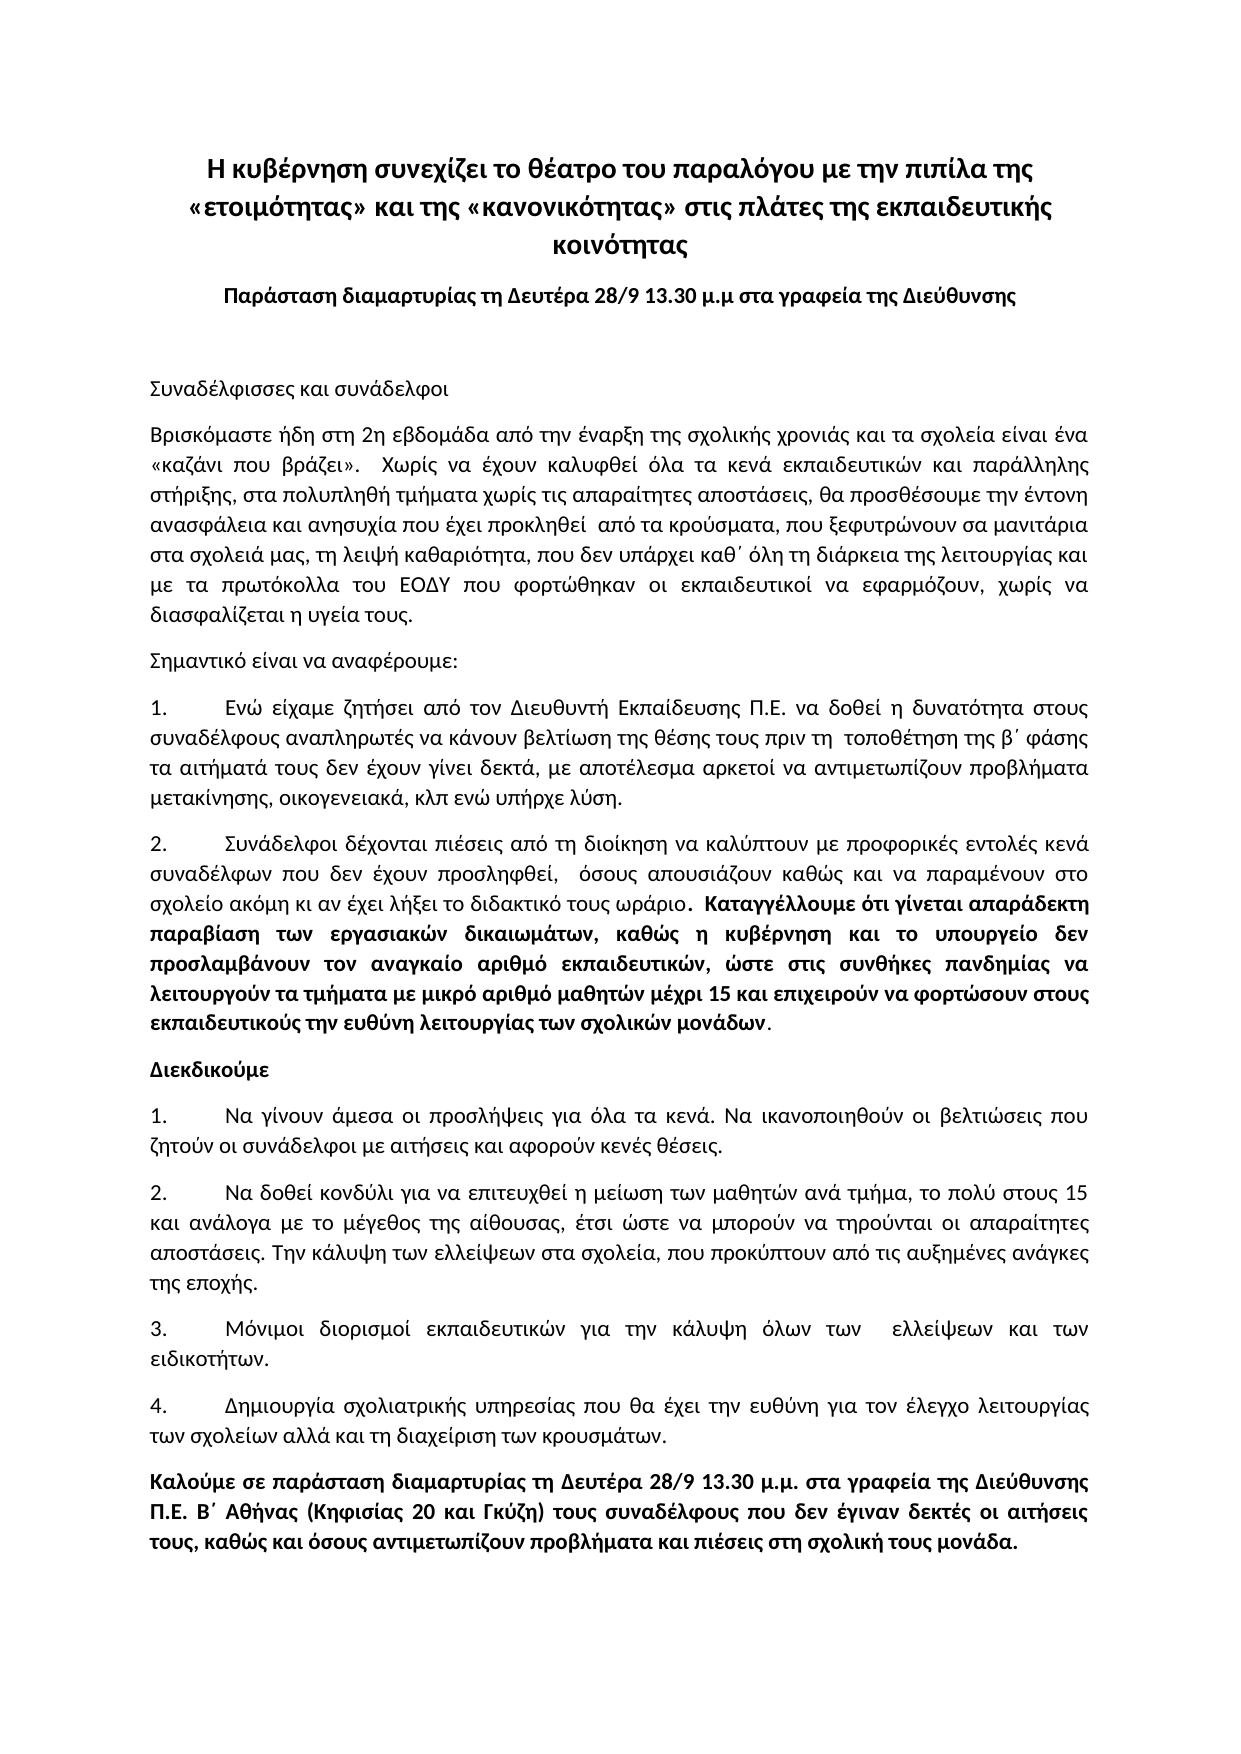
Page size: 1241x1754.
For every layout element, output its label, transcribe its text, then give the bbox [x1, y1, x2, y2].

text 3. Μόνιμοι διορισμοί εκπαιδευτικών για την κάλυψη όλων των ελλείψεων και των ειδικοτήτων. [150, 1314, 1090, 1372]
text Συναδέλφισσες και συνάδελφοι [150, 374, 1090, 402]
text Διεκδικούμε [150, 1055, 1090, 1083]
text Σημαντικό είναι να αναφέρουμε: [150, 646, 1090, 674]
text 1. Ενώ είχαμε ζητήσει από τον Διευθυντή Εκπαίδευσης Π.Ε. να δοθεί η δυνατότητα στους συναδέλφους αναπληρωτές να κάνουν βελτίωση της θέσης τους πριν τη τοποθέτηση της β΄ φάσης τα αιτήματά τους δεν έχουν γίνει δεκτά, με αποτέλεσμα αρκετοί να αντιμετωπίζουν προβλήματα μετακίνησης, οικογενειακά, κλπ ενώ υπήρχε λύση. [150, 693, 1090, 811]
text Καλούμε σε παράσταση διαμαρτυρίας τη Δευτέρα 28/9 13.30 μ.μ. στα γραφεία της Διεύθυνσης Π.Ε. Β΄ Αθήνας (Κηφισίας 20 και Γκύζη) τους συναδέλφους που δεν έγιναν δεκτές οι αιτήσεις τους, καθώς και όσους αντιμετωπίζουν προβλήματα και πιέσεις στη σχολική τους μονάδα. [150, 1467, 1090, 1555]
text 2. Να δοθεί κονδύλι για να επιτευχθεί η μείωση των μαθητών ανά τμήμα, το πολύ στους 15 και ανάλογα με το μέγεθος της αίθουσας, έτσι ώστε να μπορούν να τηρούνται οι απαραίτητες αποστάσεις. Την κάλυψη των ελλείψεων στα σχολεία, που προκύπτουν από τις αυξημένες ανάγκες της εποχής. [150, 1178, 1090, 1296]
text Βρισκόμαστε ήδη στη 2η εβδομάδα από την έναρξη της σχολικής χρονιάς και τα σχολεία είναι ένα «καζάνι που βράζει». Χωρίς να έχουν καλυφθεί όλα τα κενά εκπαιδευτικών και παράλληλης στήριξης, στα πολυπληθή τμήματα χωρίς τις απαραίτητες αποστάσεις, θα προσθέσουμε την έντονη ανασφάλεια και ανησυχία που έχει προκληθεί από τα κρούσματα, που ξεφυτρώνουν σα μανιτάρια στα σχολειά μας, τη λειψή καθαριότητα, που δεν υπάρχει καθ΄ όλη τη διάρκεια της λειτουργίας και με τα πρωτόκολλα του ΕΟΔΥ που φορτώθηκαν οι εκπαιδευτικοί να εφαρμόζουν, χωρίς να διασφαλίζεται η υγεία τους. [150, 420, 1090, 628]
text 2. Συνάδελφοι δέχονται πιέσεις από τη διοίκηση να καλύπτουν με προφορικές εντολές κενά συναδέλφων που δεν έχουν προσληφθεί, όσους απουσιάζουν καθώς και να παραμένουν στο σχολείο ακόμη κι αν έχει λήξει το διδακτικό τους ωράριο. Καταγγέλλουμε ότι γίνεται απαράδεκτη παραβίαση των εργασιακών δικαιωμάτων, καθώς η κυβέρνηση και το υπουργείο δεν προσλαμβάνουν τον αναγκαίο αριθμό εκπαιδευτικών, ώστε στις συνθήκες πανδημίας να λειτουργούν τα τμήματα με μικρό αριθμό μαθητών μέχρι 15 και επιχειρούν να φορτώσουν στους εκπαιδευτικούς την ευθύνη λειτουργίας των σχολικών μονάδων. [150, 829, 1090, 1037]
text Παράσταση διαμαρτυρίας τη Δευτέρα 28/9 13.30 μ.μ στα γραφεία της Διεύθυνσης [150, 281, 1090, 309]
text Η κυβέρνηση συνεχίζει το θέατρο του παραλόγου με την πιπίλα της «ετοιμότητας» και της «κανονικότητας» στις πλάτες της εκπαιδευτικής κοινότητας [150, 150, 1090, 262]
text 4. Δημιουργία σχολιατρικής υπηρεσίας που θα έχει την ευθύνη για τον έλεγχο λειτουργίας των σχολείων αλλά και τη διαχείριση των κρουσμάτων. [150, 1391, 1090, 1449]
text 1. Να γίνουν άμεσα οι προσλήψεις για όλα τα κενά. Να ικανοποιηθούν οι βελτιώσεις που ζητούν οι συνάδελφοι με αιτήσεις και αφορούν κενές θέσεις. [150, 1102, 1090, 1159]
